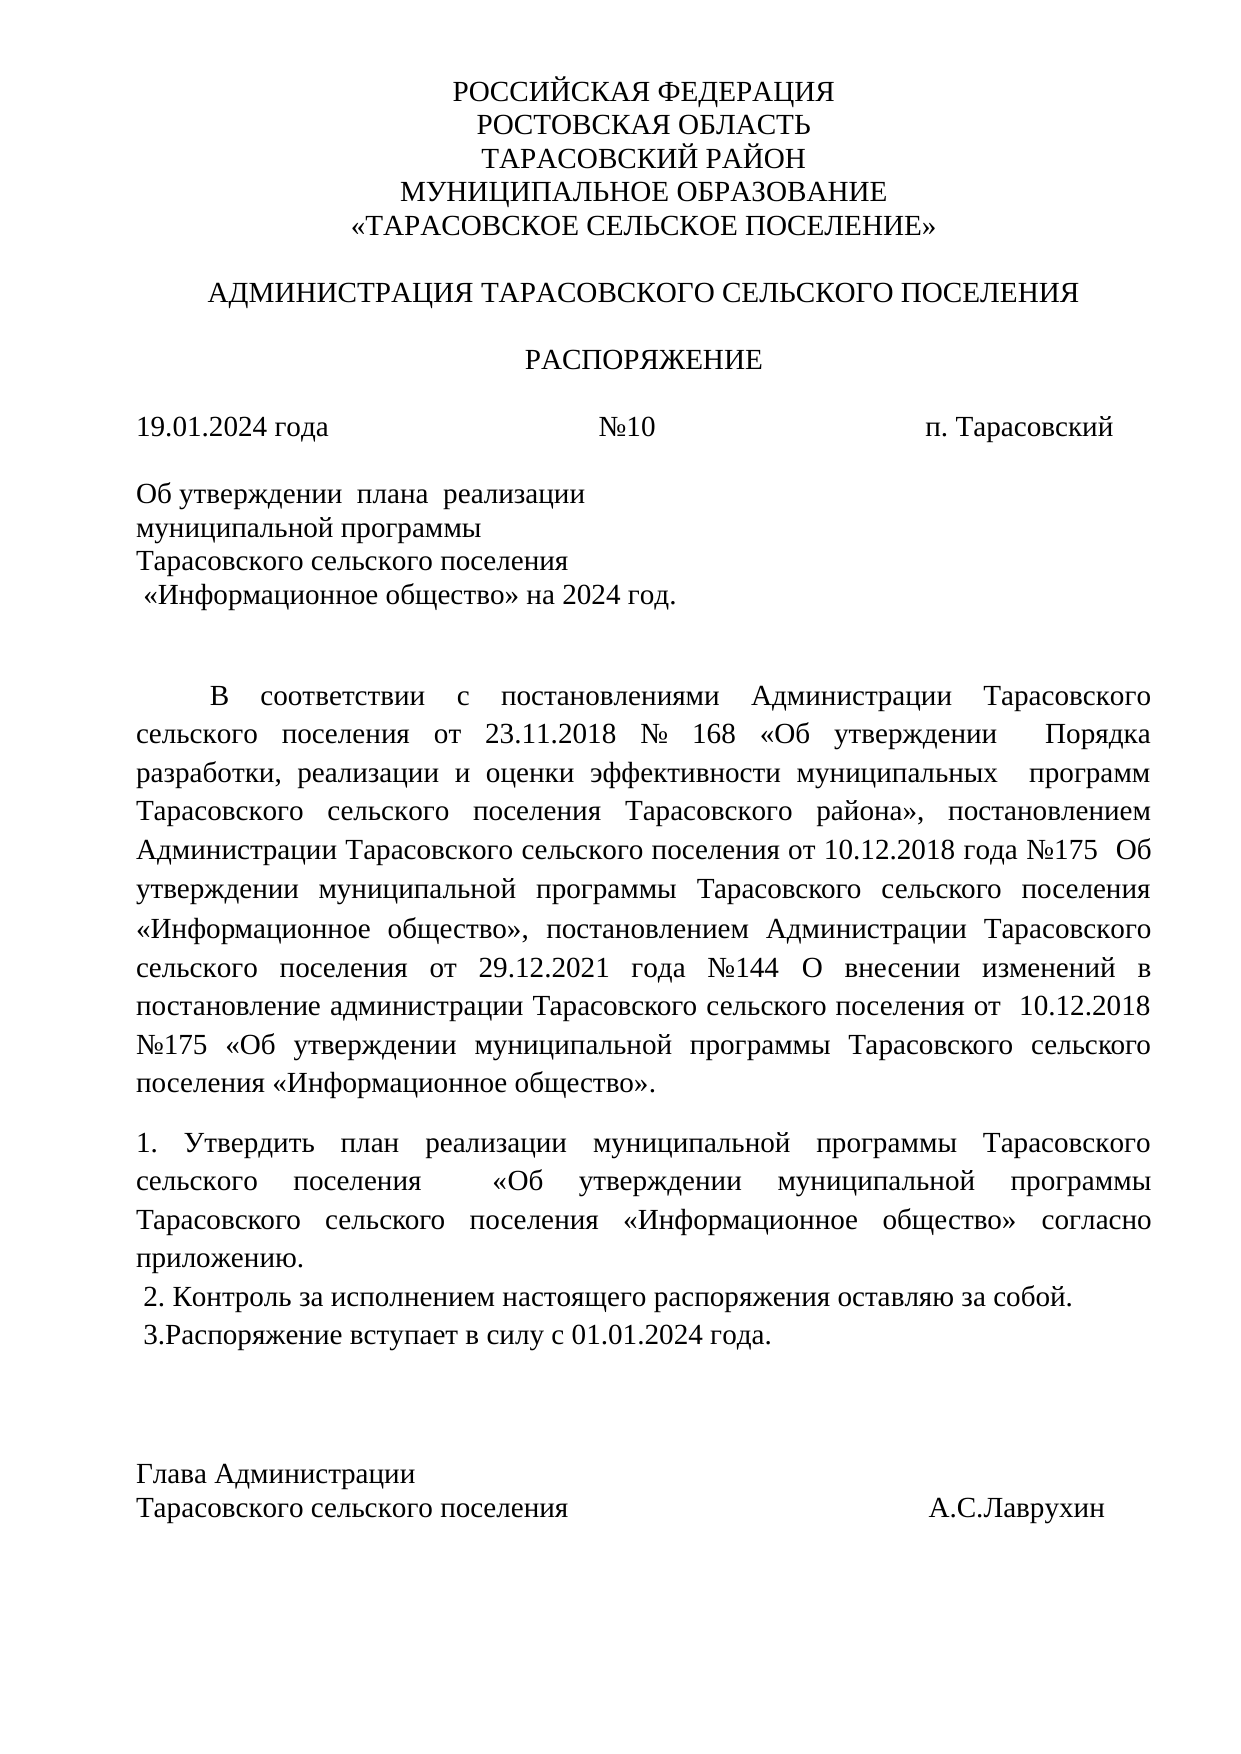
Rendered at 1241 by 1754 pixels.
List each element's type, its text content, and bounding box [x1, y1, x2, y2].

text Тарасовского сельского поселения [136, 543, 1152, 577]
text 2. Контроль за исполнением настоящего распоряжения оставляю за собой. [136, 1279, 1152, 1312]
text РАСПОРЯЖЕНИЕ [136, 342, 1152, 376]
text муниципальной программы [136, 510, 1152, 543]
text 3.Распоряжение вступает в силу с 01.01.2024 года. [136, 1317, 1152, 1351]
text 19.01.2024 года №10 п. Тарасовский [136, 409, 1152, 443]
text Об утверждении плана реализации [136, 476, 1152, 510]
text МУНИЦИПАЛЬНОЕ ОБРАЗОВАНИЕ [136, 174, 1152, 208]
text 1. Утвердить план реализации муниципальной программы Тарасовского сельского поселения «Об утверждении муниципальной программы Тарасовского сельского поселения «Информационное общество» согласно приложению. [136, 1125, 1152, 1274]
text ТАРАСОВСКИЙ РАЙОН [136, 141, 1152, 174]
text РОСТОВСКАЯ ОБЛАСТЬ [136, 107, 1152, 141]
text «ТАРАСОВСКОЕ СЕЛЬСКОЕ ПОСЕЛЕНИЕ» [136, 208, 1152, 242]
text В соответствии c постановлениями Администрации Тарасовского сельского поселения от 23.11.2018 № 168 «Об утверждении Порядка разработки, реализации и оценки эффективности муниципальных программ Тарасовского сельского поселения Тарасовского района», постановлением Администрации Тарасовского сельского поселения от 10.12.2018 года №175 Об утверждении муниципальной программы Тарасовского сельского поселения «Информационное общество», постановлением Администрации Тарасовского сельского поселения от 29.12.2021 года №144 О внесении изменений в постановление администрации Тарасовского сельского поселения от 10.12.2018 №175 «Об утверждении муниципальной программы Тарасовского сельского поселения «Информационное общество». [136, 678, 1152, 1099]
text АДМИНИСТРАЦИЯ ТАРАСОВСКОГО СЕЛЬСКОГО ПОСЕЛЕНИЯ [136, 275, 1152, 309]
text Тарасовского сельского поселения А.С.Лаврухин [136, 1490, 1152, 1524]
text «Информационное общество» на 2024 год. [136, 577, 1152, 611]
text РОССИЙСКАЯ ФЕДЕРАЦИЯ [136, 74, 1152, 107]
text Глава Администрации [136, 1457, 1152, 1490]
